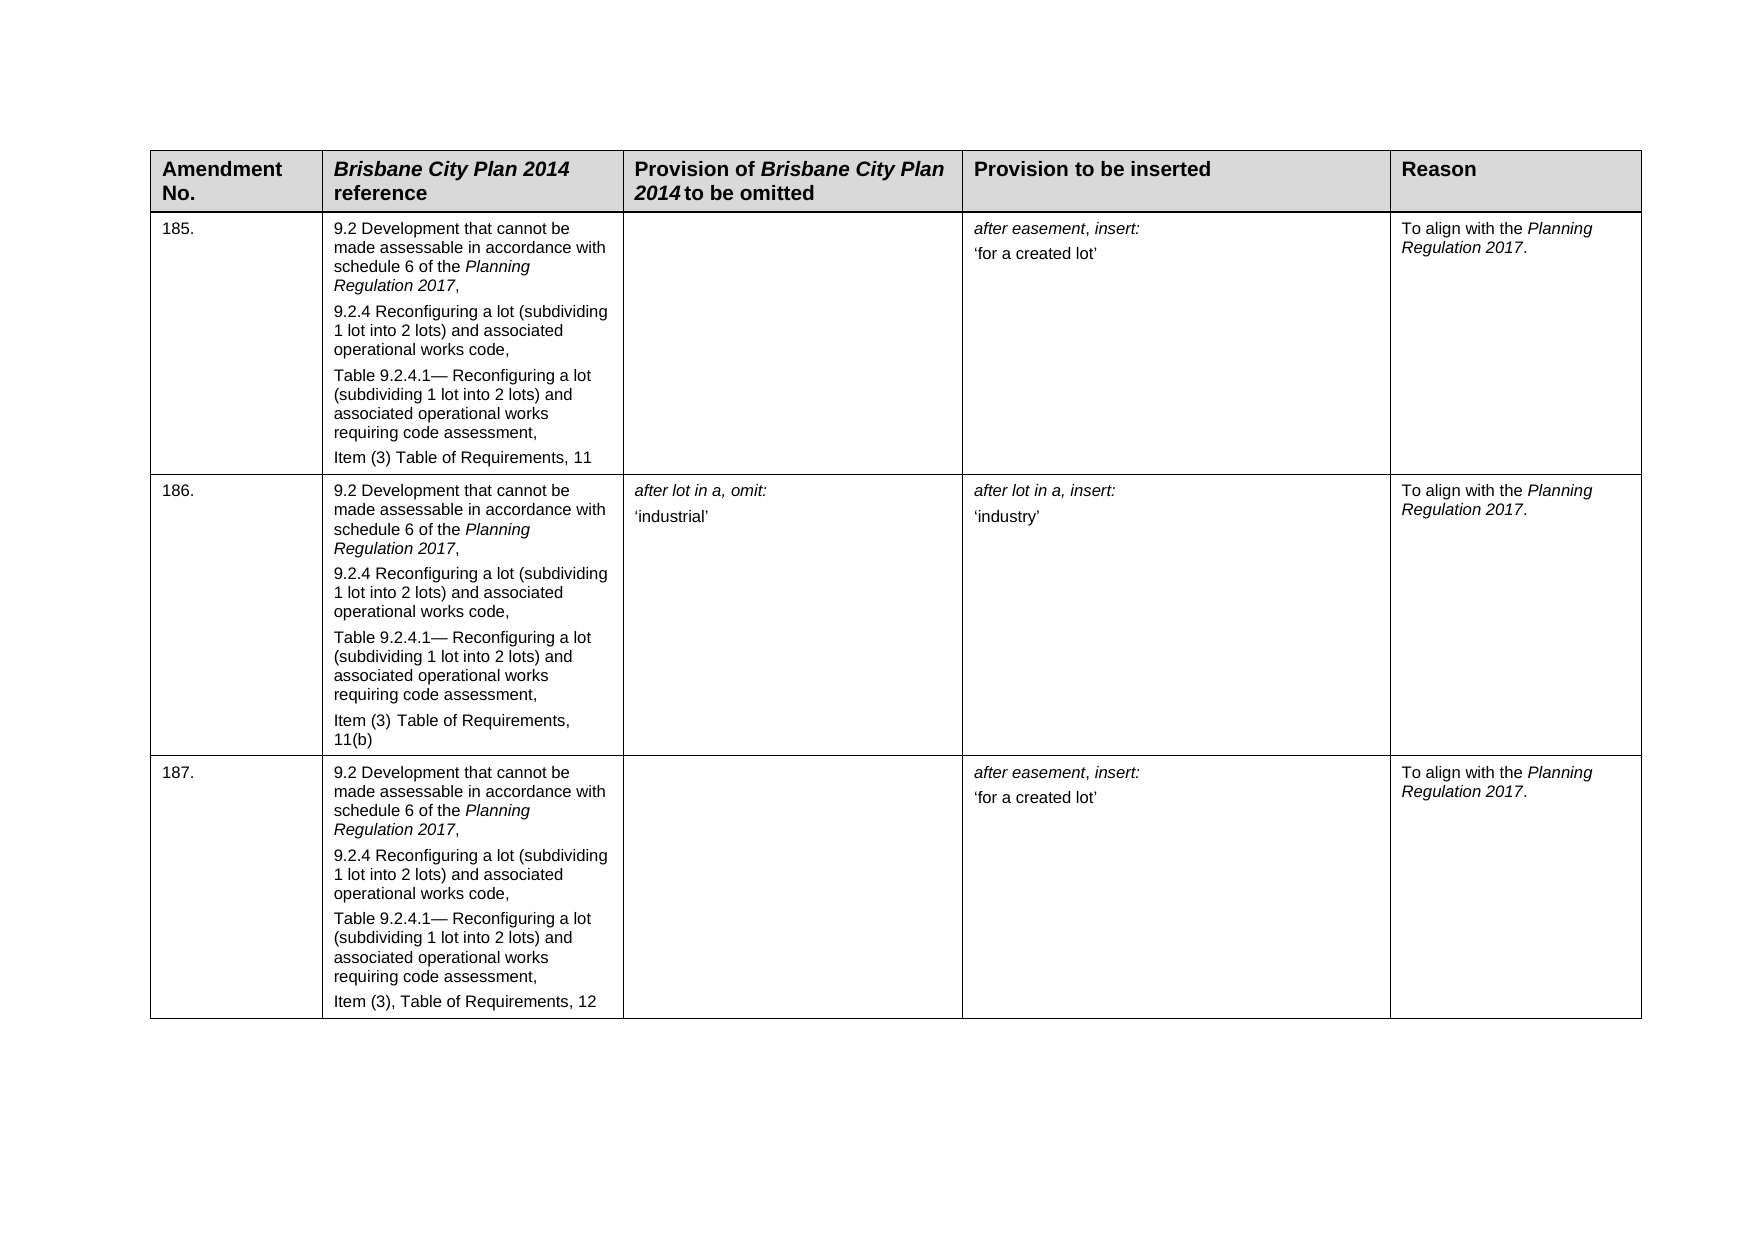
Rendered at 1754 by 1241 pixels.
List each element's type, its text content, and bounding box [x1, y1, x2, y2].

table_cell after lot in a, omit: ‘industrial’ [624, 475, 962, 755]
table_cell 9.2 Development that cannot be made assessable in accordance with schedule 6 of the Planning Regulation 2017, 9.2.4 Reconfiguring a lot (subdividing 1 lot into 2 lots) and associated operational works code, Table 9.2.4.1— Reconfiguring a lot (subdividing 1 lot into 2 lots) and associated operational works requiring code assessment, Item (3), Table of Requirements, 12 [323, 756, 623, 1017]
table_cell [151, 213, 322, 474]
table_cell To align with the Planning Regulation 2017. [1391, 475, 1641, 755]
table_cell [1391, 213, 1641, 474]
table_cell [624, 213, 962, 474]
table_header Provision of Brisbane City Plan 2014 to be omitted [624, 151, 962, 211]
table_cell after lot in a, insert: ‘industry’ [963, 475, 1390, 755]
table_cell 9.2 Development that cannot be made assessable in accordance with schedule 6 of the Planning Regulation 2017, 9.2.4 Reconfiguring a lot (subdividing 1 lot into 2 lots) and associated operational works code, Table 9.2.4.1— Reconfiguring a lot (subdividing 1 lot into 2 lots) and associated operational works requiring code assessment, Item (3) Table of Requirements, 11(b) [323, 475, 623, 755]
table_cell [151, 475, 322, 755]
table_cell [624, 756, 962, 1017]
table_header Amendment No. [151, 151, 322, 211]
table_cell [151, 756, 322, 1017]
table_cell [1391, 756, 1641, 1017]
table_header Provision to be inserted [963, 151, 1390, 211]
table_cell 9.2 Development that cannot be made assessable in accordance with schedule 6 of the Planning Regulation 2017, 9.2.4 Reconfiguring a lot (subdividing 1 lot into 2 lots) and associated operational works code, Table 9.2.4.1— Reconfiguring a lot (subdividing 1 lot into 2 lots) and associated operational works requiring code assessment, Item (3) Table of Requirements, 11 [323, 213, 623, 474]
table_cell after easement, insert: ‘for a created lot’ [963, 756, 1390, 1017]
table_header Brisbane City Plan 2014 reference [323, 151, 623, 211]
table_header Reason [1391, 151, 1641, 211]
table_cell after easement, insert: ‘for a created lot’ [963, 213, 1390, 474]
